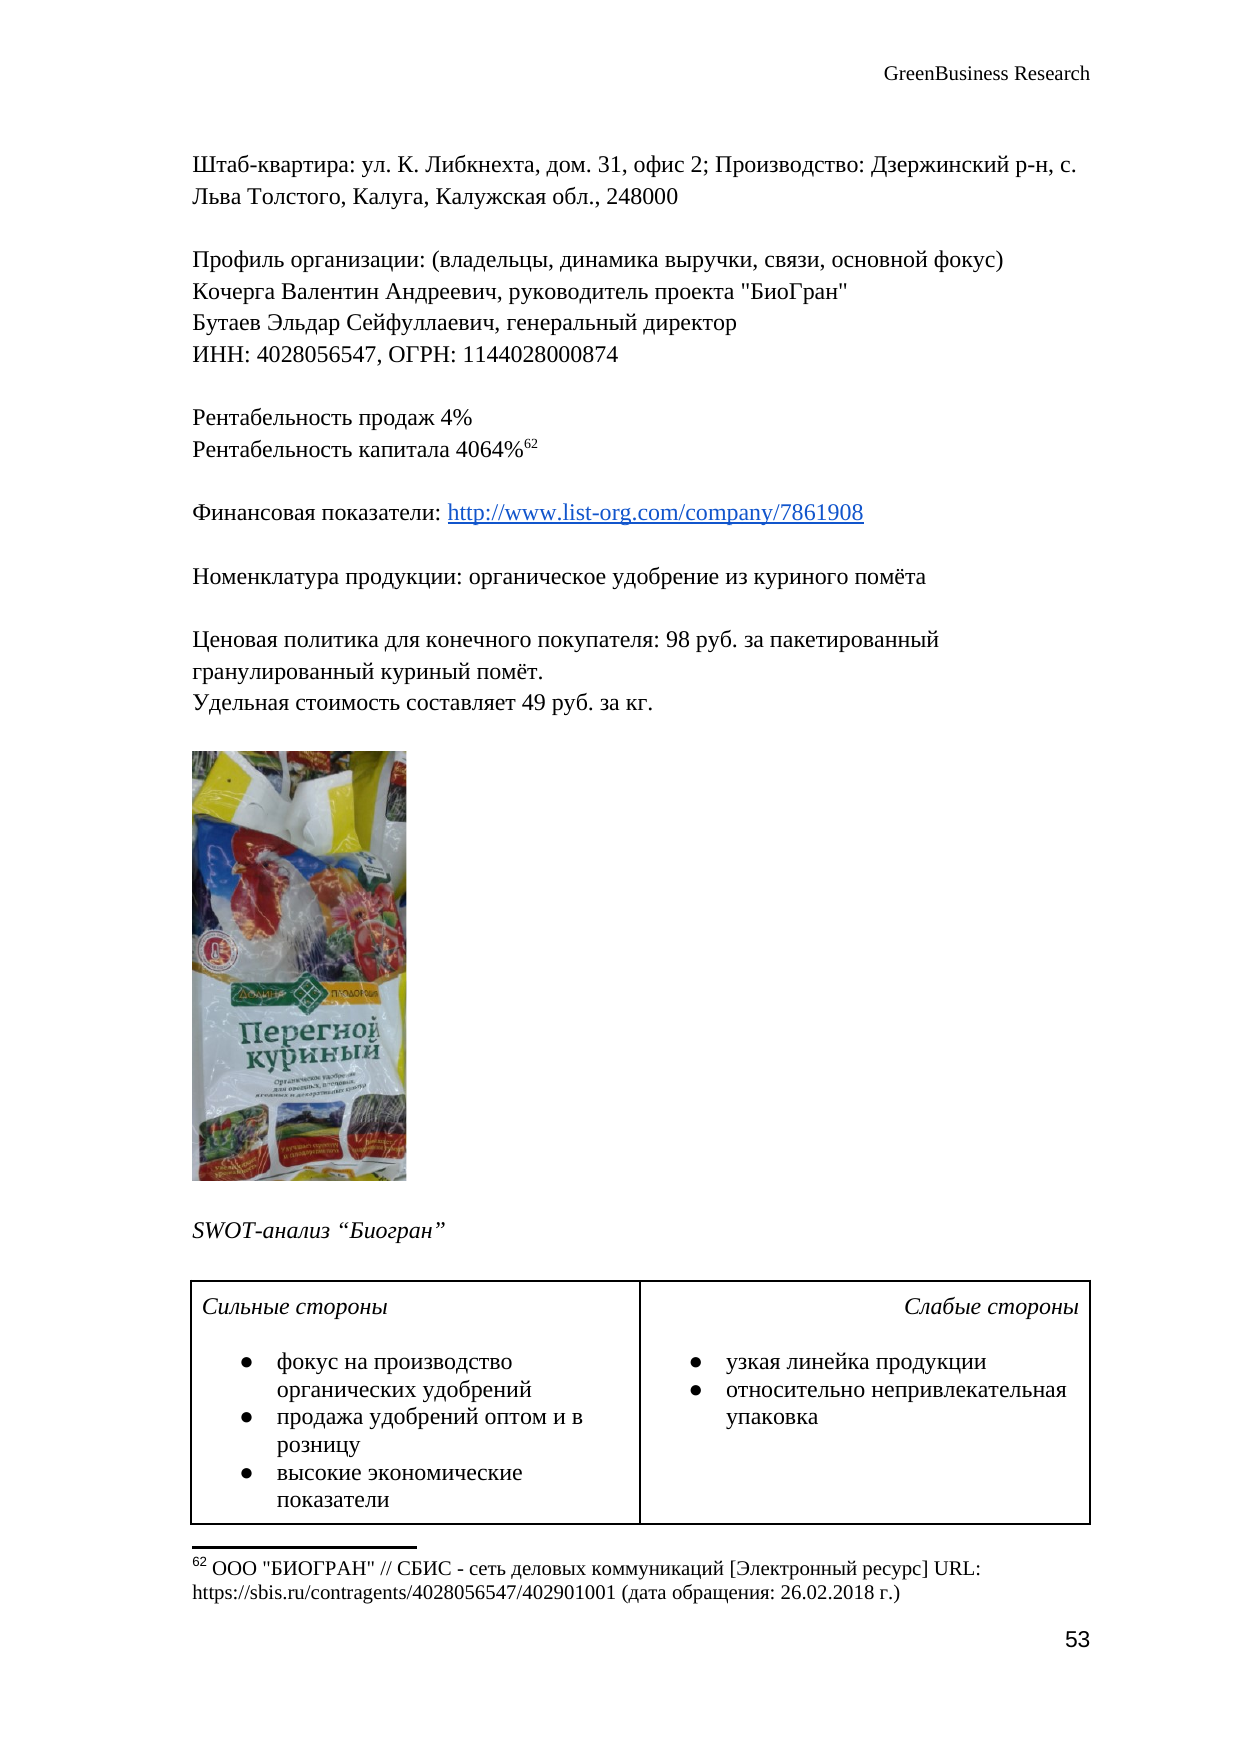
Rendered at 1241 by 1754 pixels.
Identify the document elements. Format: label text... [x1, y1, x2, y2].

text Номенклатура продукции: органическое удобрение из куриного помёта [192, 562, 1090, 589]
text Профиль организации: (владельцы, динамика выручки, связи, основной фокус) [192, 245, 1090, 273]
text Рентабельность продаж 4% [192, 403, 1090, 431]
text Бутаев Эльдар Сейфуллаевич, генеральный директор [192, 308, 1090, 336]
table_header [192, 1282, 639, 1523]
text SWOT-анализ “Биогран” [192, 1216, 1090, 1244]
text Удельная стоимость составляет 49 руб. за кг. [192, 688, 1090, 716]
text ИНН: 4028056547, ОГРН: 1144028000874 [192, 340, 1090, 368]
picture [192, 751, 407, 1181]
text Финансовая показатели: http://www.list-org.com/company/7861908 [192, 498, 1090, 526]
text Рентабельность капитала 4064% [192, 435, 1090, 463]
text Штаб-квартира: ул. К. Либкнехта, дом. 31, офис 2; Производство: Дзержинский р-н, с. Льва Толстого, Калуга, Калужская обл., 248000 [192, 150, 1090, 209]
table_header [641, 1282, 1089, 1523]
text Ценовая политика для конечного покупателя: 98 руб. за пакетированный гранулированный куриный помёт. [192, 625, 1090, 684]
text Кочерга Валентин Андреевич, руководитель проекта "БиоГран" [192, 277, 1090, 304]
